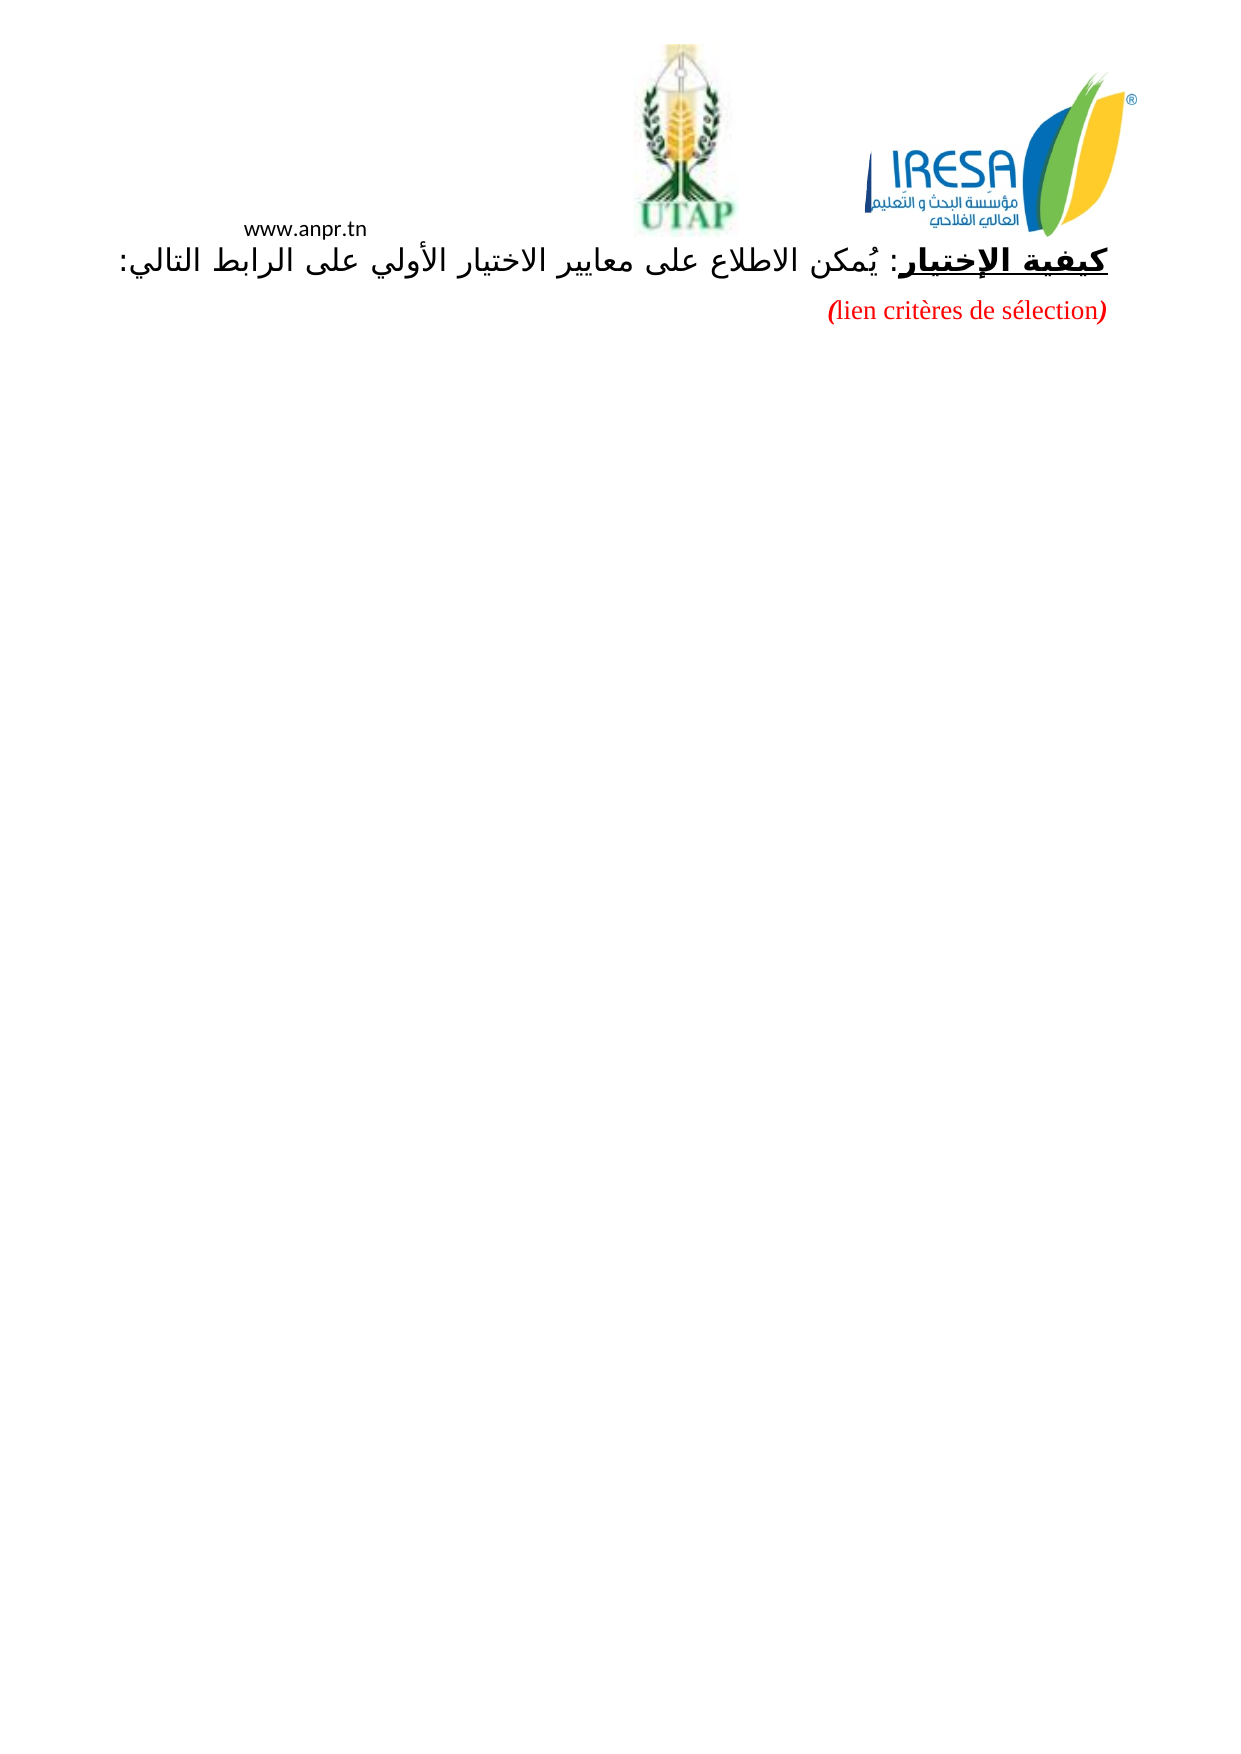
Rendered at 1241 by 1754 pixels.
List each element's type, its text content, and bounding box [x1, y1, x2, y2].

text كيفية الإختيار: يُمكن الاطلاع على معايير الاختيار الأولي على الرابط التالي: (lien critères de sélection) [118, 242, 1107, 325]
picture [633, 44, 739, 237]
picture [864, 72, 1137, 237]
